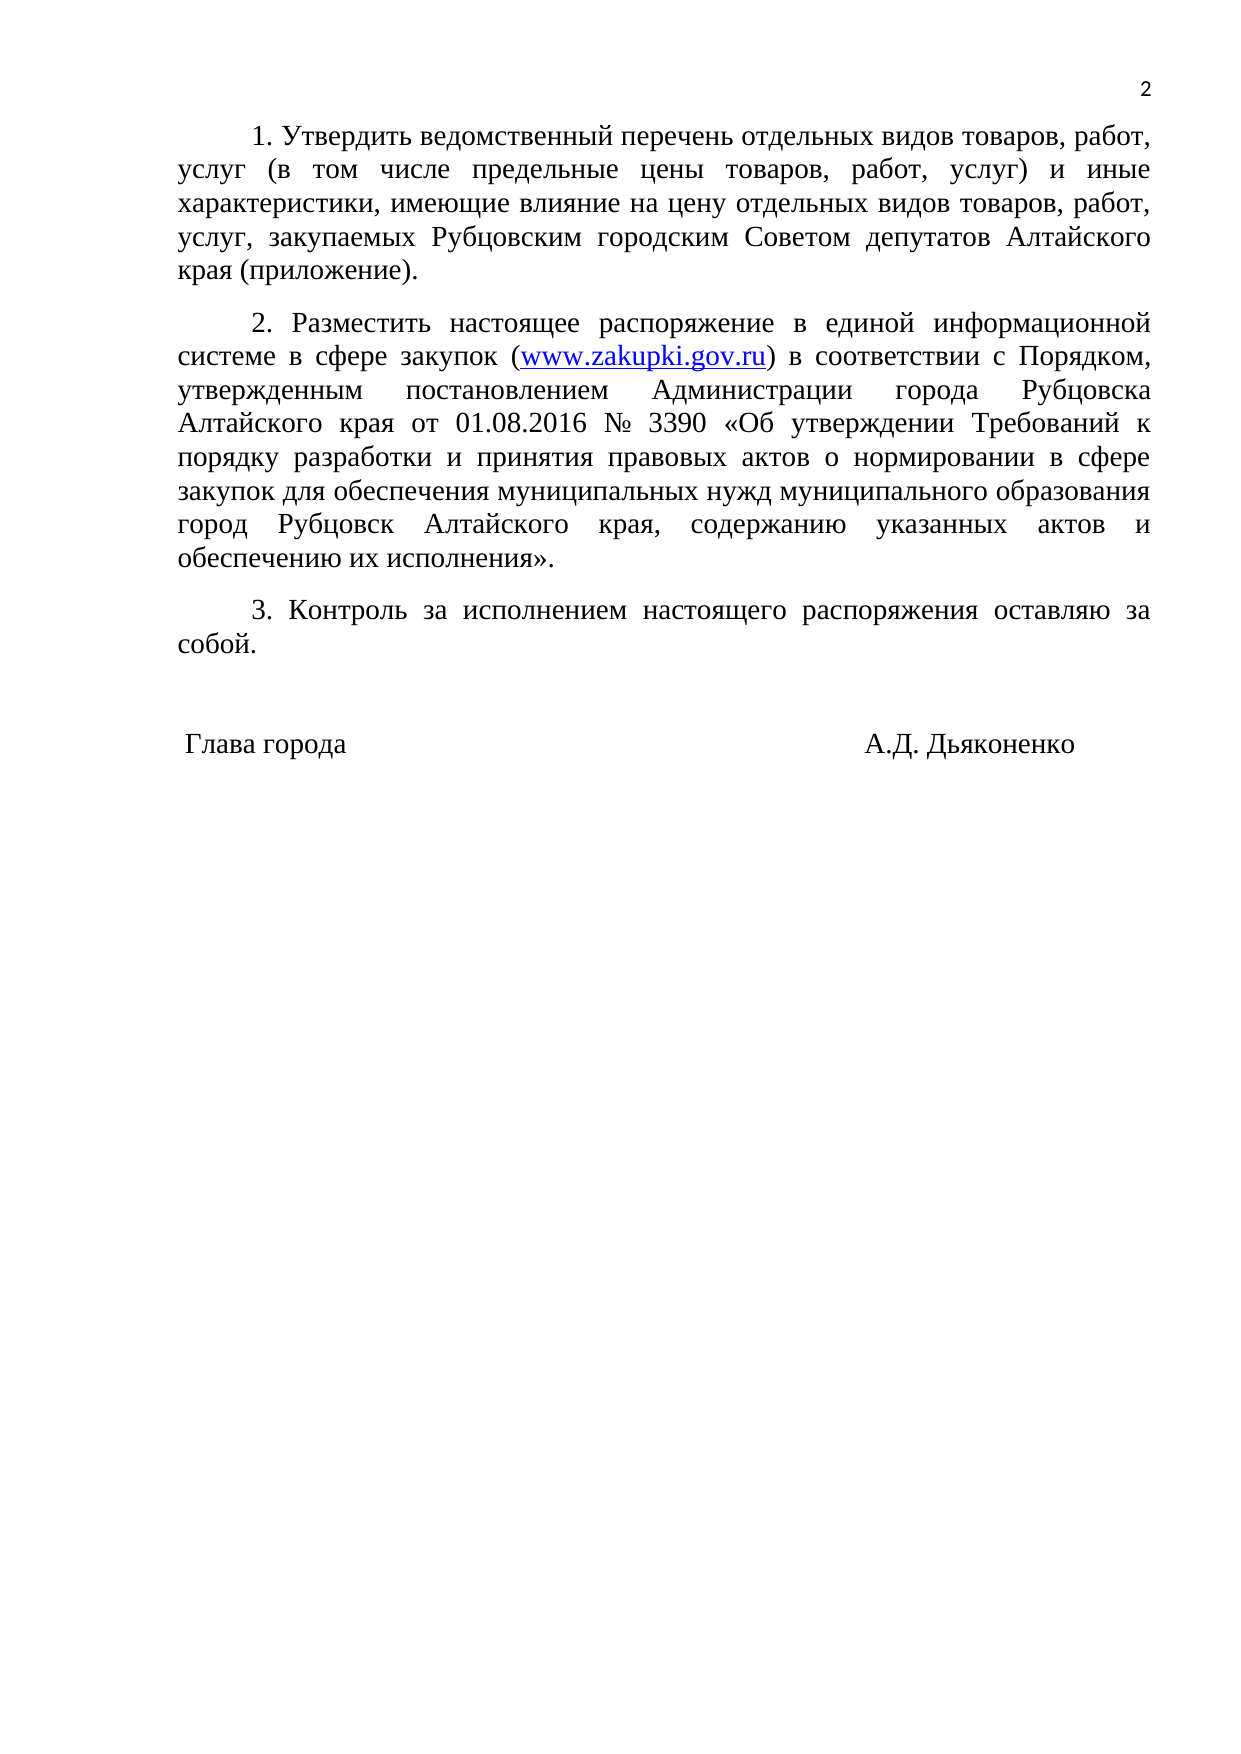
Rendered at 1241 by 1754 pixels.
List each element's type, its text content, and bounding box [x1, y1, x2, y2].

text 3. Контроль за исполнением настоящего распоряжения оставляю за собой. [177, 592, 1152, 659]
text 2. Разместить настоящее распоряжение в единой информационной системе в сфере закупок (www.zakupki.gov.ru) в соответствии с Порядком, утвержденным постановлением Администрации города Рубцовска Алтайского края от 01.08.2016 № 3390 «Об утверждении Требований к порядку разработки и принятия правовых актов о нормировании в сфере закупок для обеспечения муниципальных нужд муниципального образования город Рубцовск Алтайского края, содержанию указанных актов и обеспечению их исполнения». [177, 305, 1152, 573]
text 1. Утвердить ведомственный перечень отдельных видов товаров, работ, услуг (в том числе предельные цены товаров, работ, услуг) и иные характеристики, имеющие влияние на цену отдельных видов товаров, работ, услуг, закупаемых Рубцовским городским Советом депутатов Алтайского края (приложение). [177, 118, 1152, 286]
text Глава города А.Д. Дьяконенко [177, 727, 1152, 760]
